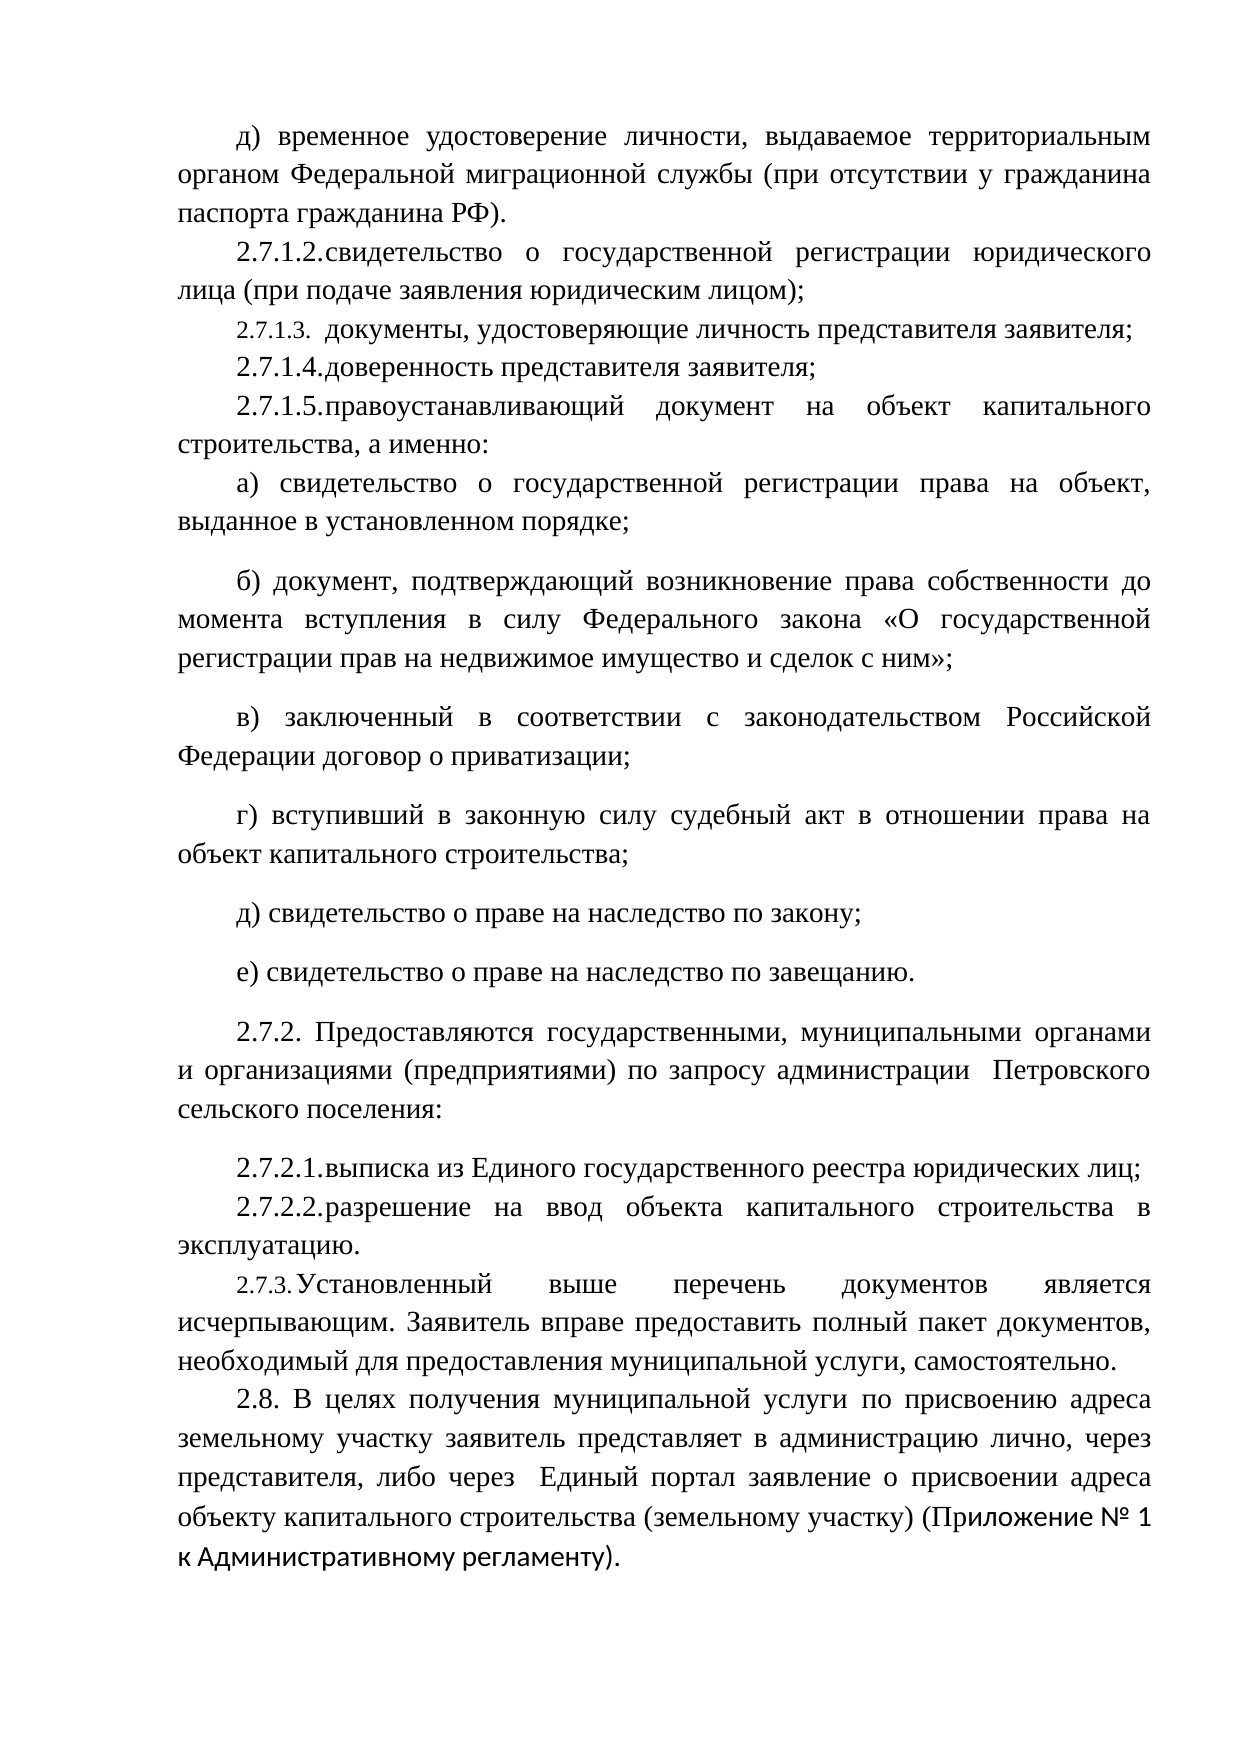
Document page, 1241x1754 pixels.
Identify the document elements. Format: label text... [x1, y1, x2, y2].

text 2.7.2. Предоставляются государственными, муниципальными органами и организациями (предприятиями) по запросу администрации Петровского сельского поселения: [177, 1014, 1152, 1124]
list разрешение на ввод объекта капитального строительства в эксплуатацию. [177, 1189, 1152, 1261]
text б) документ, подтверждающий возникновение права собственности до момента вступления в силу Федерального закона «О государственной регистрации прав на недвижимое имущество и сделок с ним»; [177, 563, 1152, 673]
text е) свидетельство о праве на наследство по завещанию. [177, 954, 1152, 988]
list документы, удостоверяющие личность представителя заявителя; [177, 311, 1152, 344]
text г) вступивший в законную силу судебный акт в отношении права на объект капитального строительства; [177, 797, 1152, 869]
list свидетельство о государственной регистрации юридического лица (при подаче заявления юридическим лицом); [177, 234, 1152, 306]
list доверенность представителя заявителя; [177, 349, 1152, 383]
text 2.8. В целях получения муниципальной услуги по присвоению адреса земельному участку заявитель представляет в администрацию лично, через представителя, либо через Единый портал заявление о присвоении адреса объекту капитального строительства (земельному участку) (Приложение № 1 к Административному регламенту). [177, 1382, 1152, 1574]
text а) свидетельство о государственной регистрации права на объект, выданное в установленном порядке; [177, 465, 1152, 537]
text в) заключенный в соответствии с законодательством Российской Федерации договор о приватизации; [177, 699, 1152, 771]
text д) временное удостоверение личности, выдаваемое территориальным органом Федеральной миграционной службы (при отсутствии у гражданина паспорта гражданина РФ). [177, 118, 1152, 229]
list выписка из Единого государственного реестра юридических лиц; [177, 1150, 1152, 1184]
list Установленный выше перечень документов является исчерпывающим. Заявитель вправе предоставить полный пакет документов, необходимый для предоставления муниципальной услуги, самостоятельно. [177, 1266, 1152, 1377]
text д) свидетельство о праве на наследство по закону; [177, 895, 1152, 929]
list правоустанавливающий документ на объект капитального строительства, а именно: [177, 388, 1152, 460]
